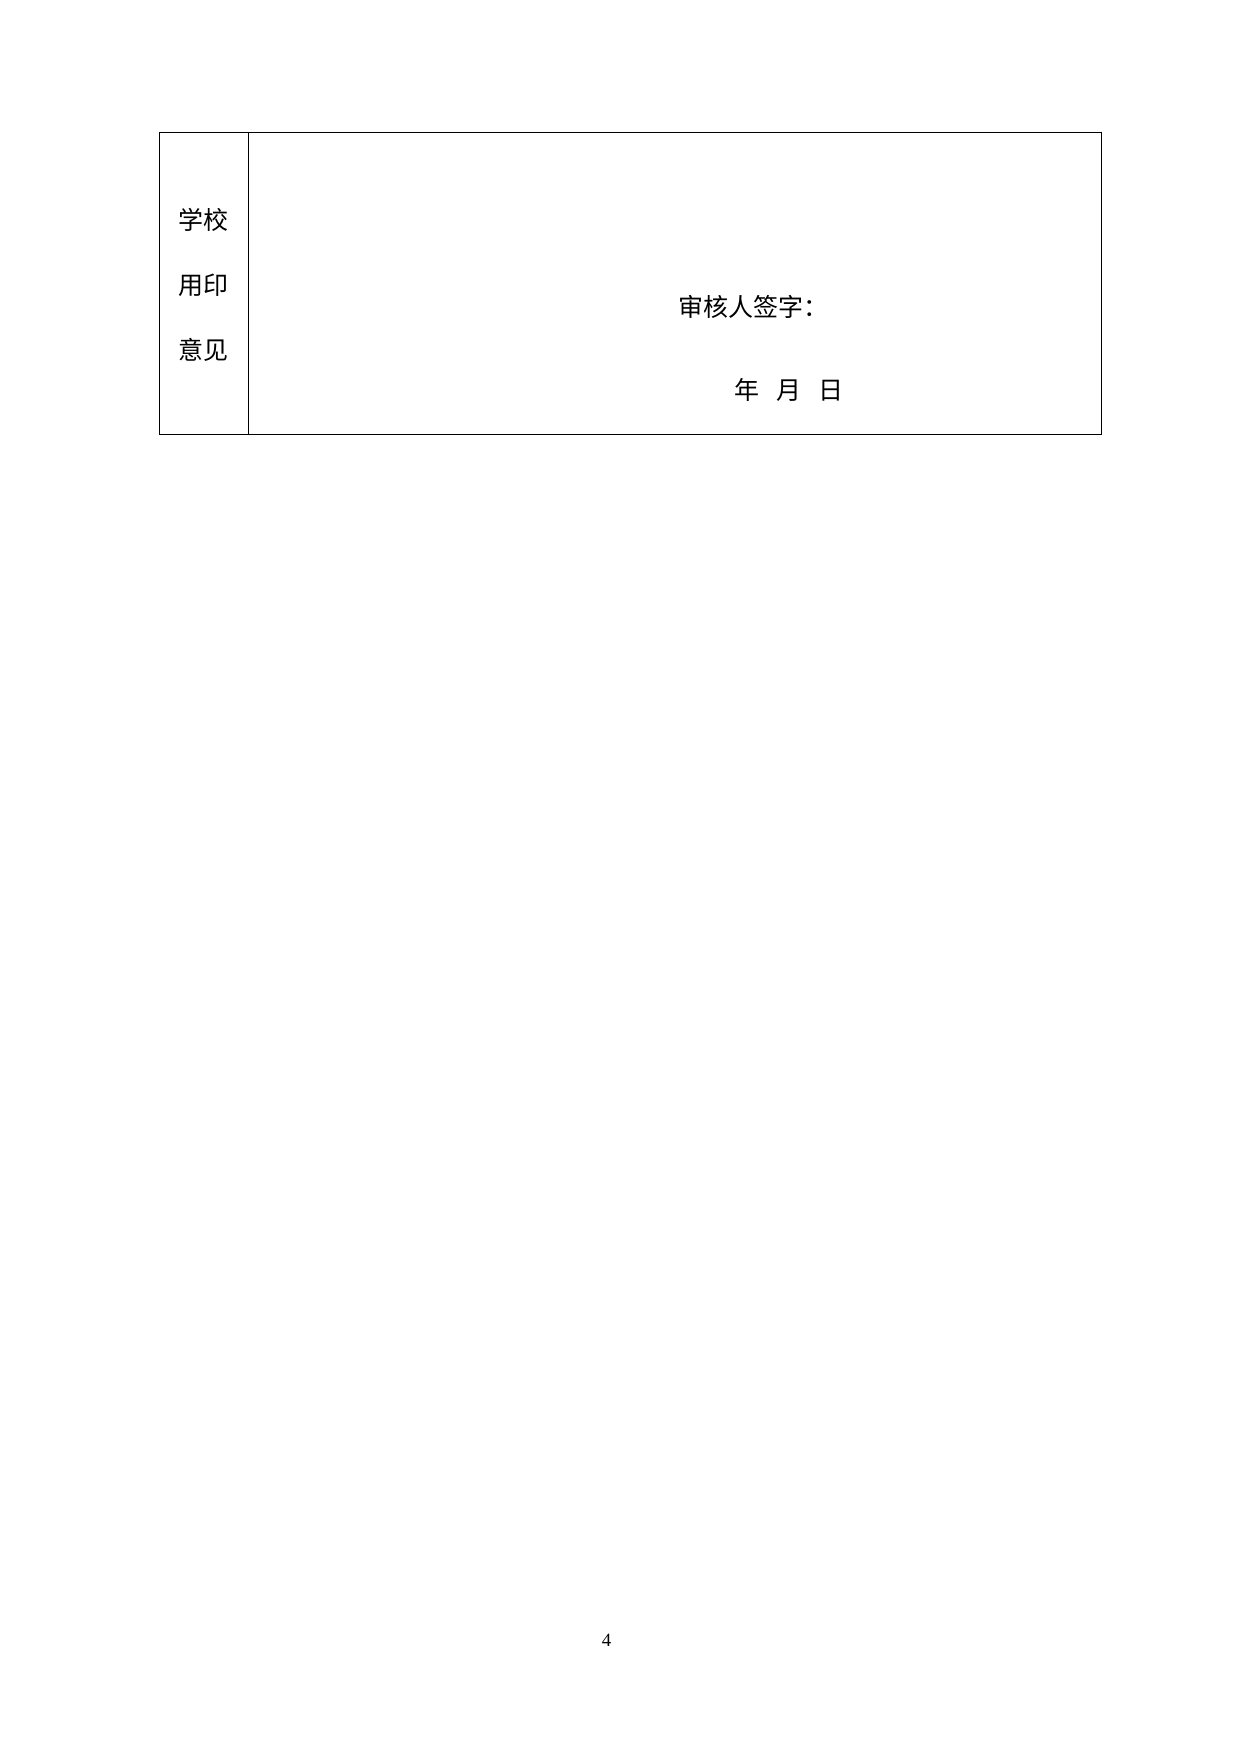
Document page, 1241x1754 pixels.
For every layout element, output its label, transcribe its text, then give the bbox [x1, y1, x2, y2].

table_cell 学校用印意见 [160, 133, 248, 434]
table_cell 审核人签字： 年 月 日 [249, 133, 1101, 434]
